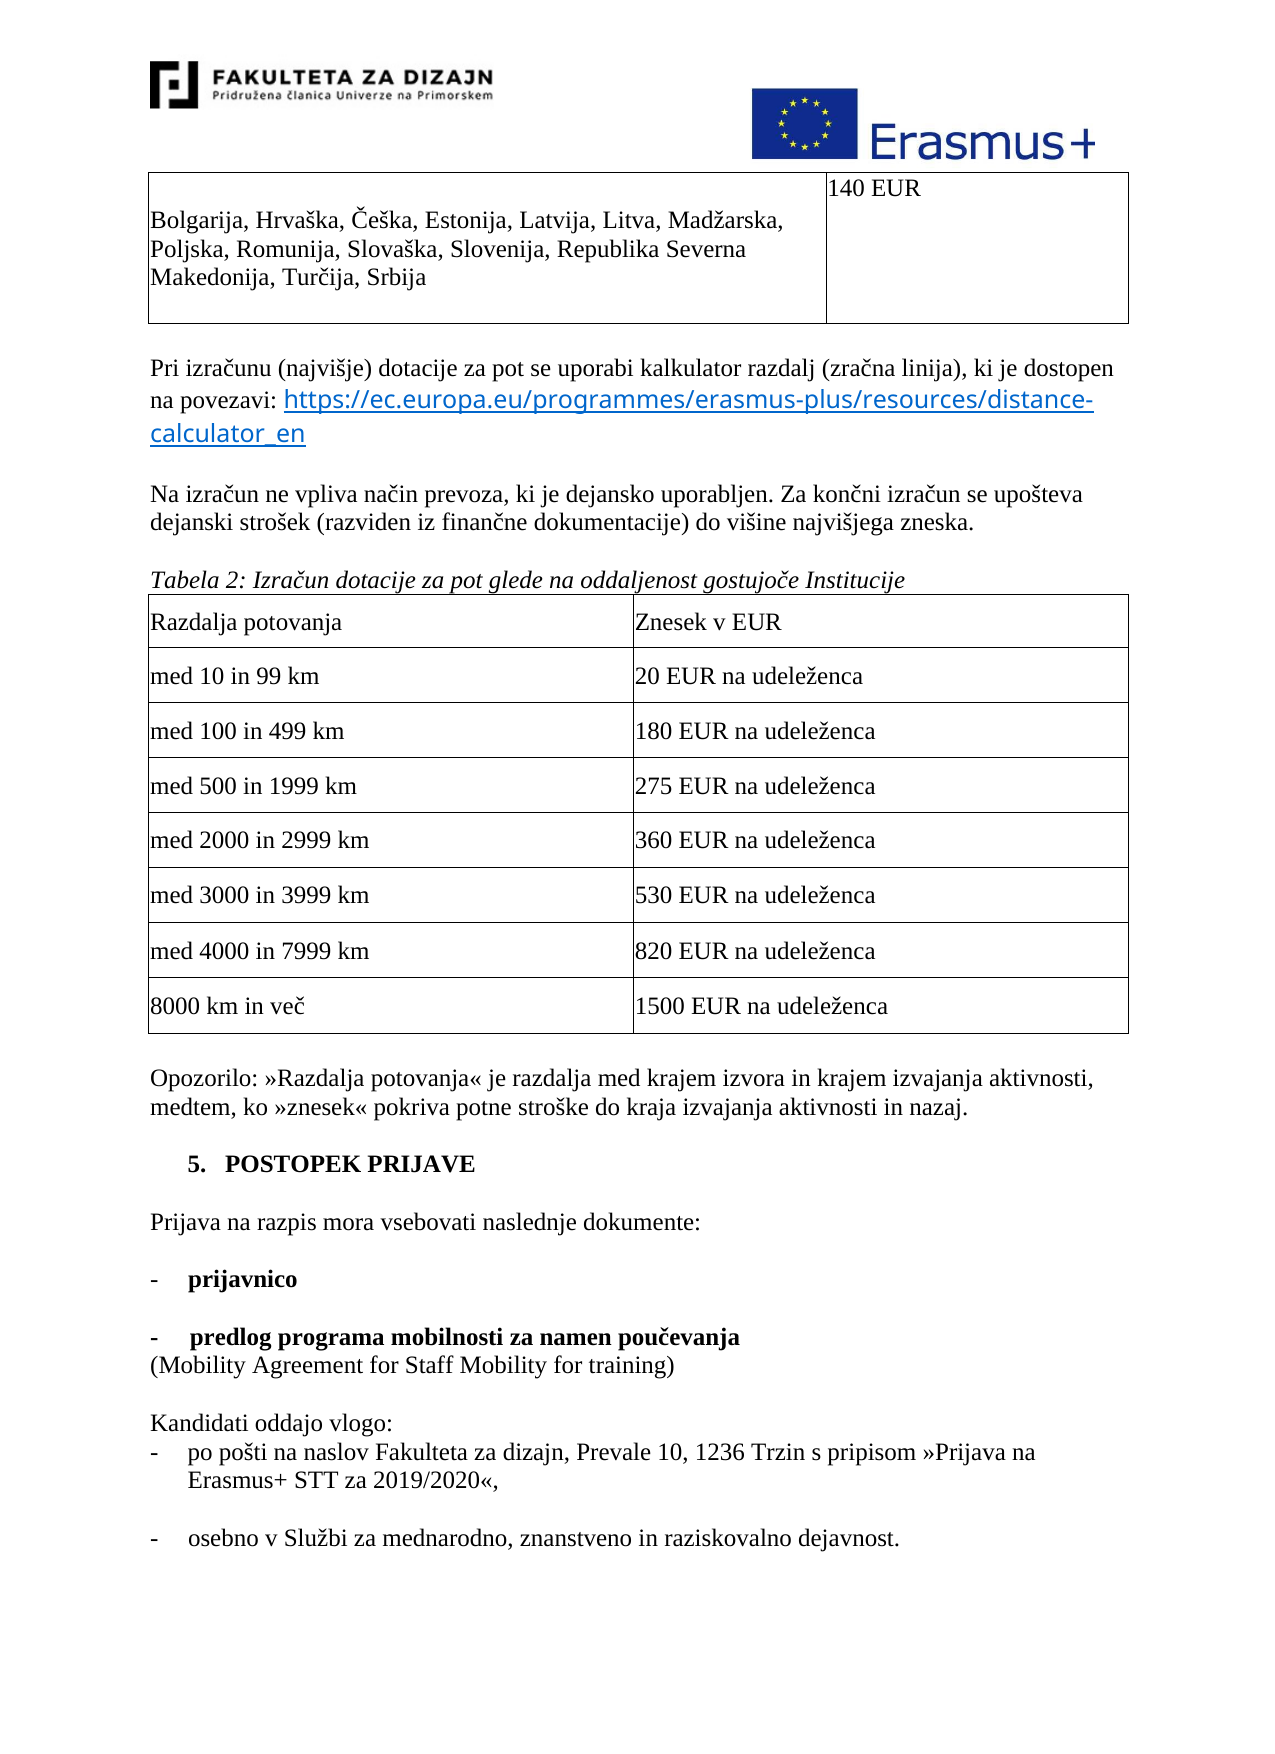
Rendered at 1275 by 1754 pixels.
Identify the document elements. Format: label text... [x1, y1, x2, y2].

table_cell 820 EUR na udeleženca [634, 923, 1128, 977]
picture [749, 71, 1095, 172]
text Opozorilo: »Razdalja potovanja« je razdalja med krajem izvora in krajem izvajanja aktivnosti, medtem, ko »znesek« pokriva potne stroške do kraja izvajanja aktivnosti in nazaj. [150, 1063, 1125, 1121]
table_cell Bolgarija, Hrvaška, Češka, Estonija, Latvija, Litva, Madžarska, Poljska, Romunija, Slovaška, Slovenija, Republika Severna Makedonija, Turčija, Srbija [149, 173, 826, 323]
table_header Znesek v EUR [634, 595, 1128, 647]
table_cell 275 EUR na udeleženca [634, 758, 1128, 812]
table_cell 140 EUR [827, 173, 1128, 323]
list POSTOPEK PRIJAVE [187, 1149, 1125, 1178]
table_cell 360 EUR na udeleženca [634, 813, 1128, 867]
text Tabela 2: Izračun dotacije za pot glede na oddaljenost gostujoče Institucije [150, 565, 1125, 594]
text Na izračun ne vpliva način prevoza, ki je dejansko uporabljen. Za končni izračun se upošteva dejanski strošek (razviden iz finančne dokumentacije) do višine najvišjega zneska. [150, 479, 1125, 536]
text - po pošti na naslov Fakulteta za dizajn, Prevale 10, 1236 Trzin s pripisom »Prijava na Erasmus+ STT za 2019/2020«, [150, 1437, 1125, 1494]
table_cell med 100 in 499 km [149, 703, 633, 757]
table_cell 180 EUR na udeleženca [634, 703, 1128, 757]
table_cell med 3000 in 3999 km [149, 868, 633, 922]
text (Mobility Agreement for Staff Mobility for training) [150, 1351, 1125, 1379]
table_cell med 500 in 1999 km [149, 758, 633, 812]
text - osebno v Službi za mednarodno, znanstveno in raziskovalno dejavnost. [150, 1523, 1125, 1552]
table_cell 1500 EUR na udeleženca [634, 978, 1128, 1033]
text Prijava na razpis mora vsebovati naslednje dokumente: [150, 1207, 1125, 1236]
text - predlog programa mobilnosti za namen poučevanja [150, 1322, 1125, 1351]
table_header Razdalja potovanja [149, 595, 633, 647]
table_cell 530 EUR na udeleženca [634, 868, 1128, 922]
text - prijavnico [150, 1264, 1125, 1293]
table_cell med 4000 in 7999 km [149, 923, 633, 977]
text Pri izračunu (najvišje) dotacije za pot se uporabi kalkulator razdalj (zračna linija), ki je dostopen na povezavi: https://ec.europa.eu/programmes/erasmus-plus/resources/distance-calculator_en [150, 353, 1125, 450]
table_cell 20 EUR na udeleženca [634, 648, 1128, 702]
table_cell 8000 km in več [149, 978, 633, 1033]
table_cell med 2000 in 2999 km [149, 813, 633, 867]
picture [150, 0, 494, 172]
text Kandidati oddajo vlogo: [150, 1408, 1125, 1437]
table_cell med 10 in 99 km [149, 648, 633, 702]
